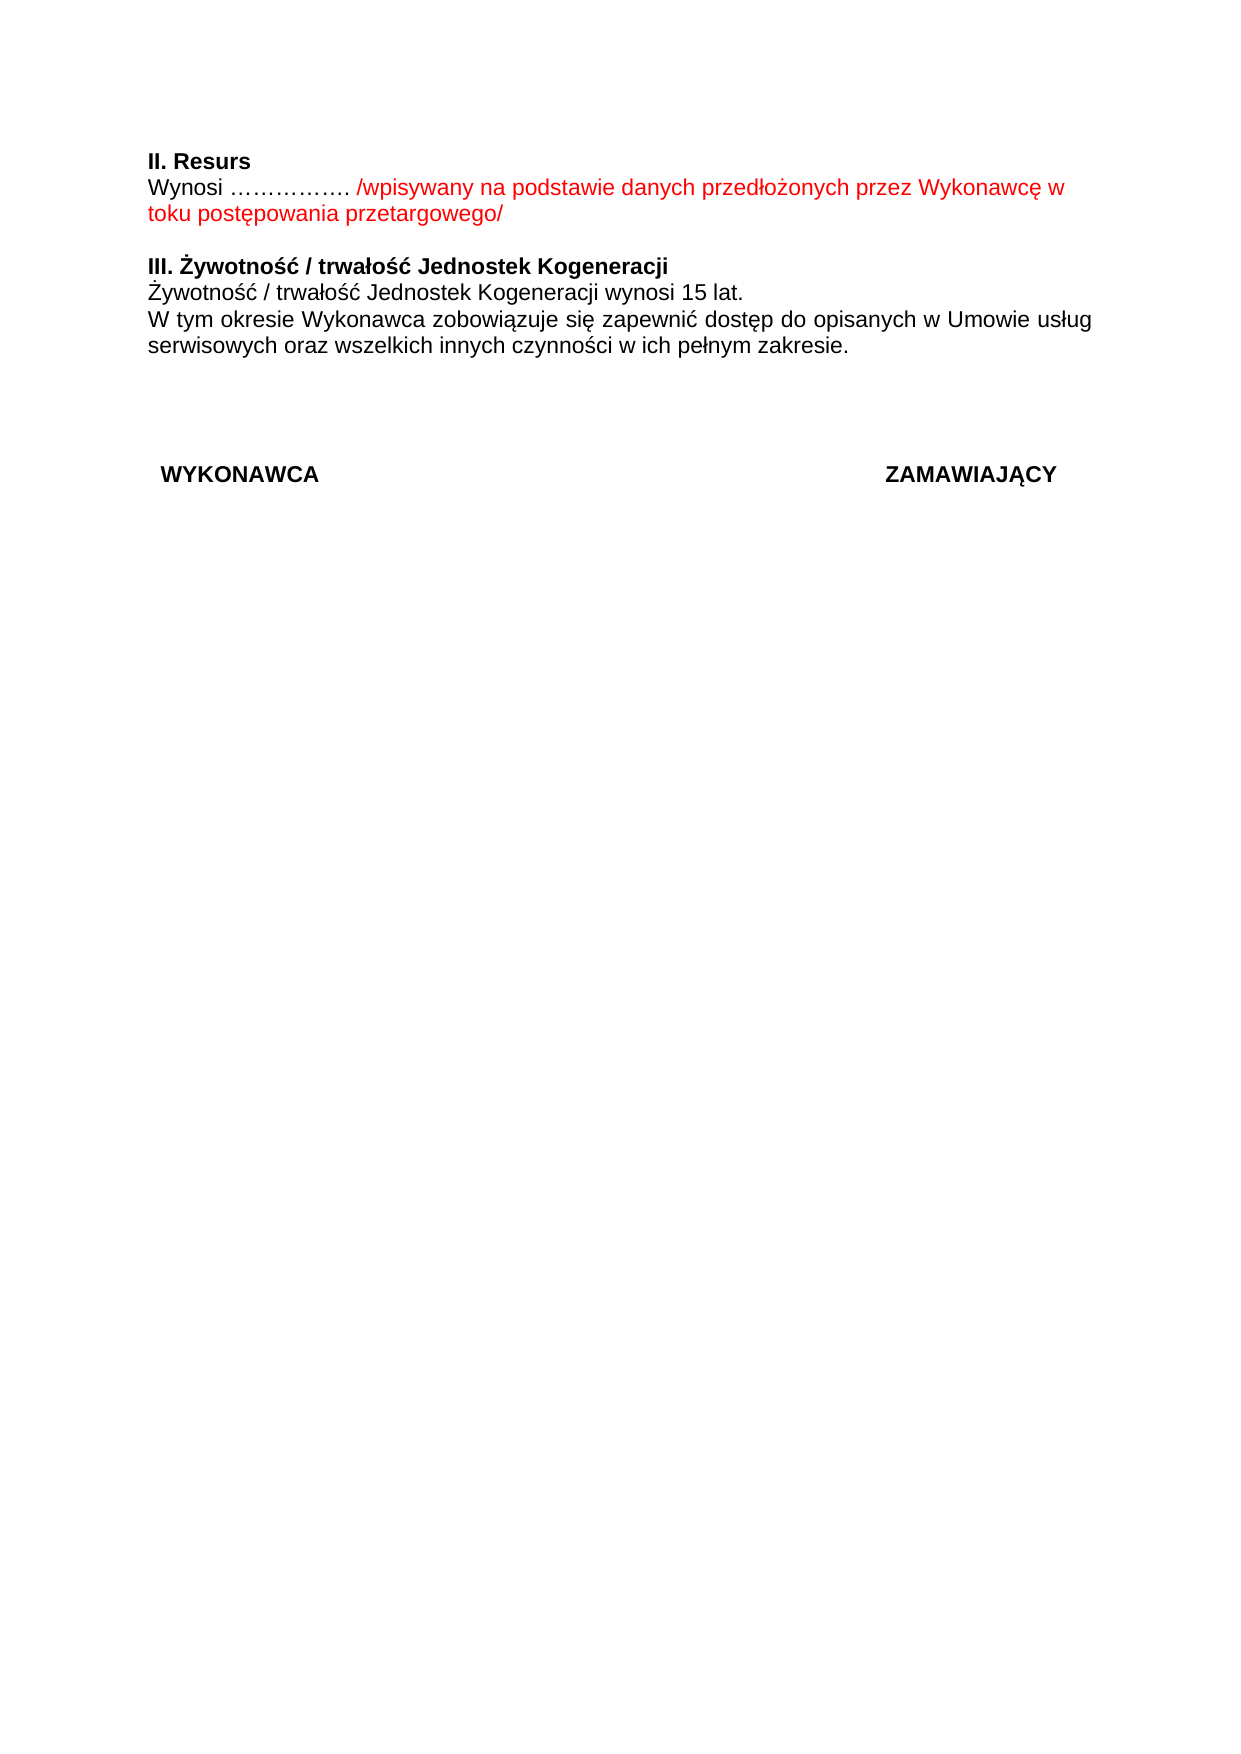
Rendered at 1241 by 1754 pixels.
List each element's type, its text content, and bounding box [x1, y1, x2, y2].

text WYKONAWCA ZAMAWIAJĄCY [148, 461, 1093, 488]
list Żywotność / trwałość Jednostek Kogeneracji wynosi 15 lat. [148, 279, 1093, 306]
list Wynosi ……………. /wpisywany na podstawie danych przedłożonych przez Wykonawcę w toku postępowania przetargowego/ [148, 174, 1093, 227]
list III. Żywotność / trwałość Jednostek Kogeneracji [148, 253, 1093, 279]
list W tym okresie Wykonawca zobowiązuje się zapewnić dostęp do opisanych w Umowie usług serwisowych oraz wszelkich innych czynności w ich pełnym zakresie. [148, 306, 1093, 358]
list II. Resurs [148, 148, 1093, 174]
